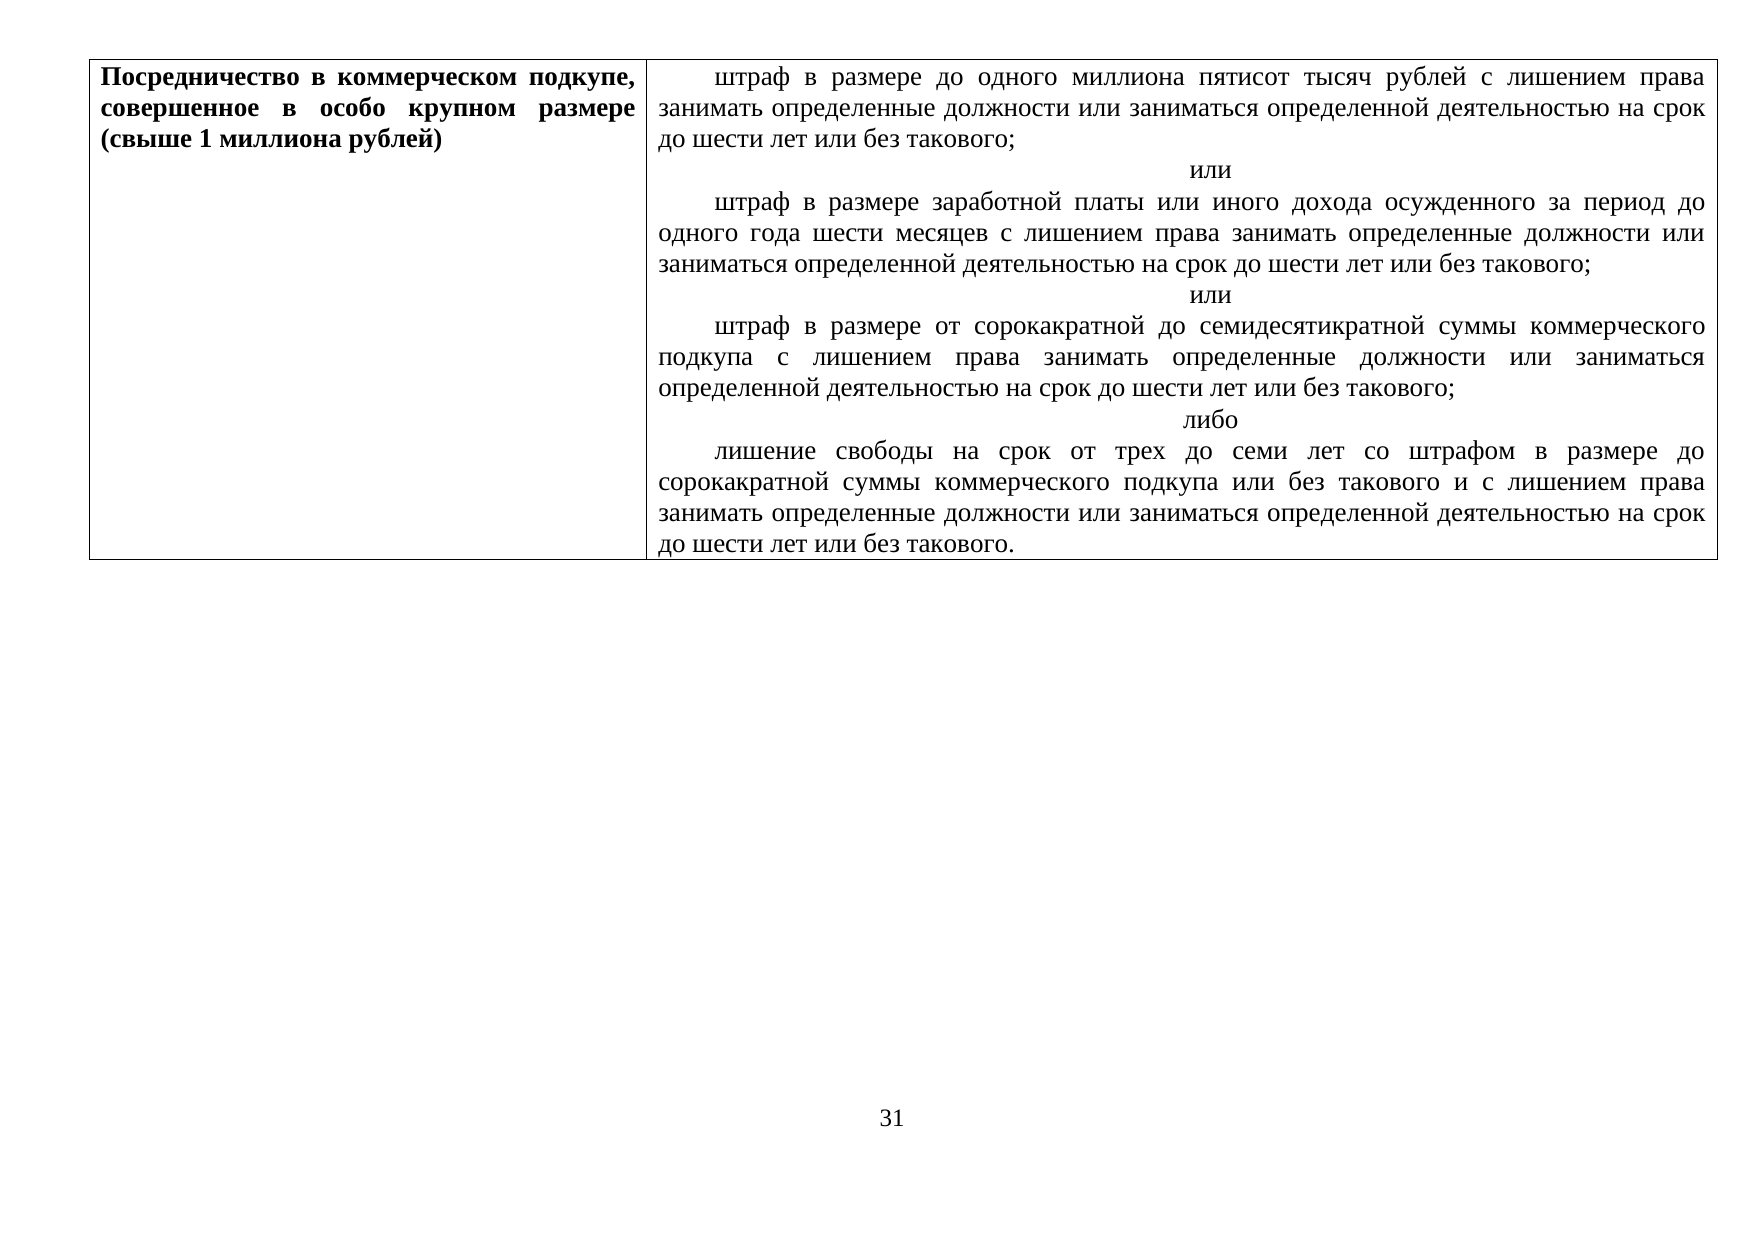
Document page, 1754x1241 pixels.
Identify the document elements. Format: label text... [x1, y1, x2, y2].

table_cell штраф в размере до одного миллиона пятисот тысяч рублей с лишением права занимать определенные должности или заниматься определенной деятельностью на срок до шести лет или без такового; или штраф в размере заработной платы или иного дохода осужденного за период до одного года шести месяцев с лишением права занимать определенные должности или заниматься определенной деятельностью на срок до шести лет или без такового; или штраф в размере от сорокакратной до семидесятикратной суммы коммерческого подкупа с лишением права занимать определенные должности или заниматься определенной деятельностью на срок до шести лет или без такового; либо лишение свободы на срок от трех до семи лет со штрафом в размере до сорокакратной суммы коммерческого подкупа или без такового и с лишением права занимать определенные должности или заниматься определенной деятельностью на срок до шести лет или без такового. [647, 60, 1717, 558]
table_cell Посредничество в коммерческом подкупе, совершенное в особо крупном размере (свыше 1 миллиона рублей) [90, 60, 646, 558]
